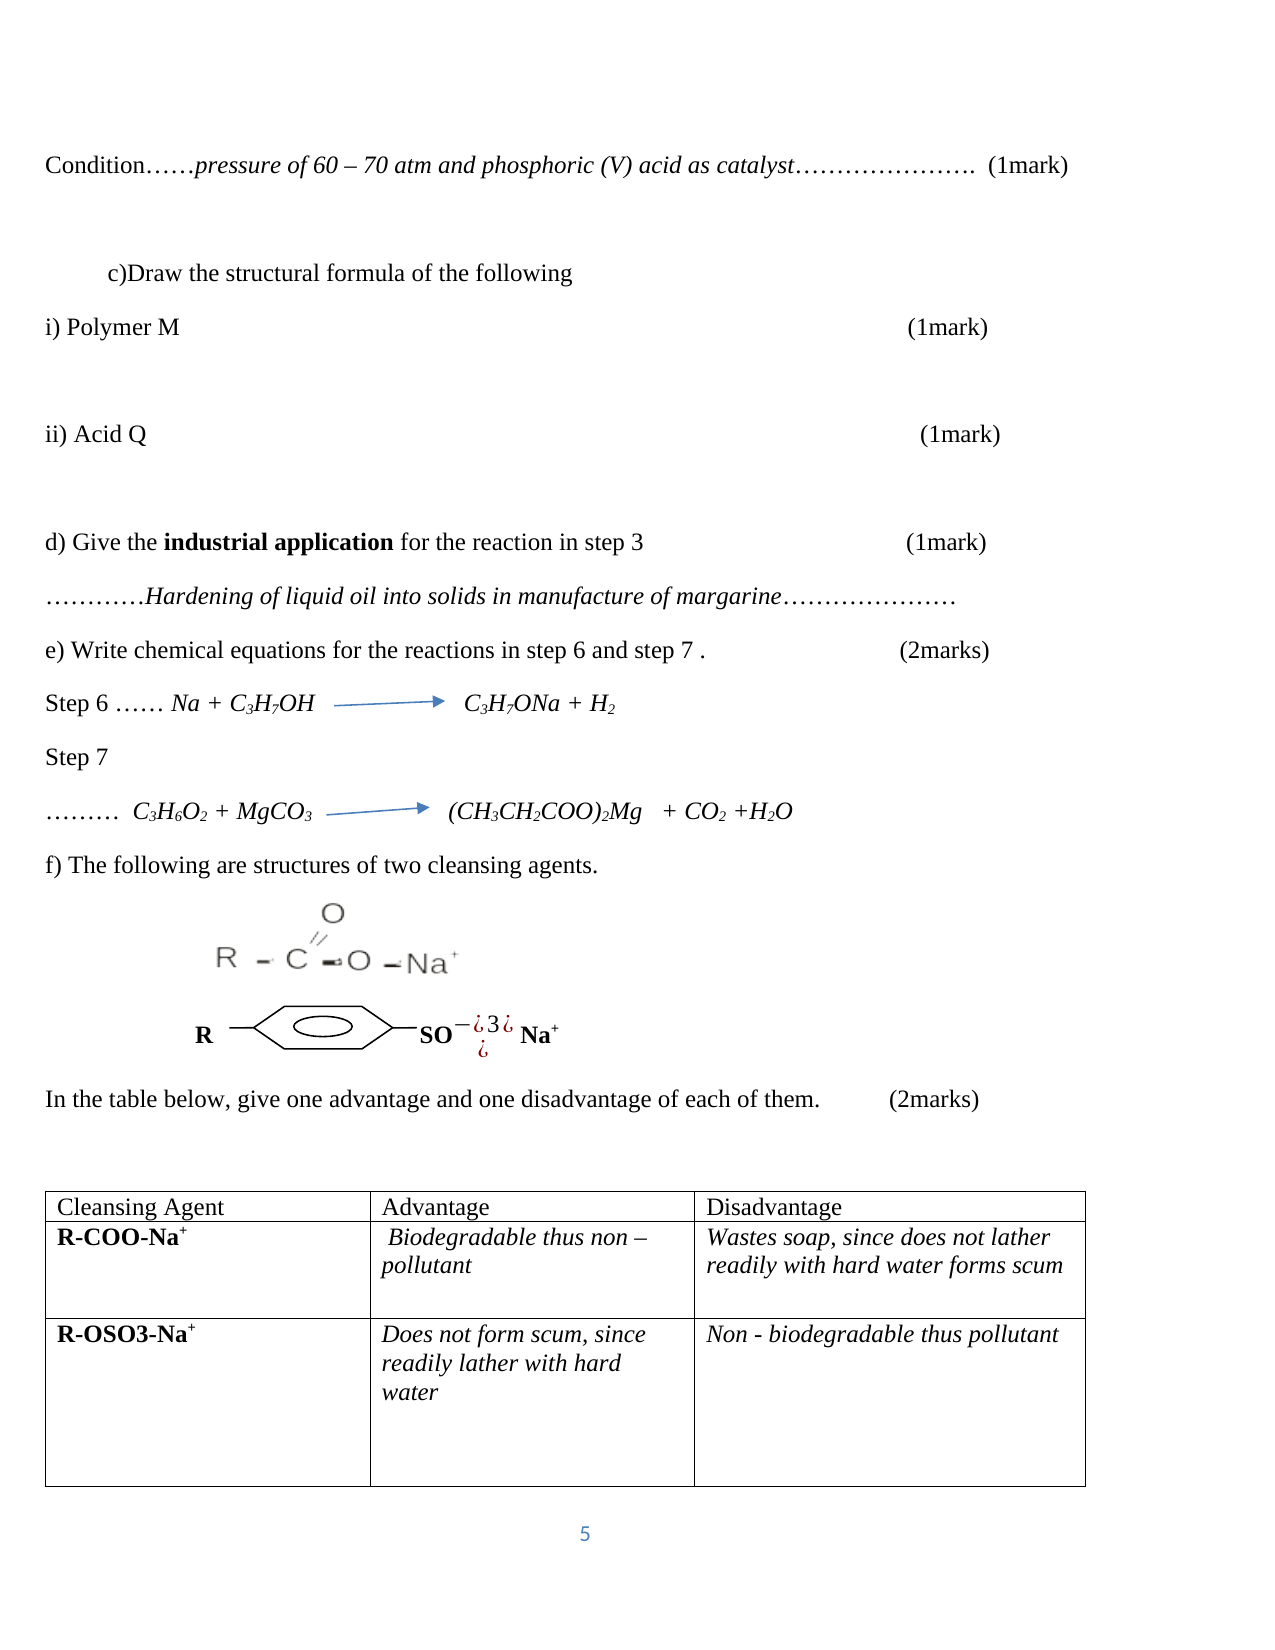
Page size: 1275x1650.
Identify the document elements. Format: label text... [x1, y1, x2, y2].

text ……… C3H6O2 + MgCO3 (CH3CH2COO)2Mg + CO2 +H2O [45, 796, 1125, 825]
text f) The following are structures of two cleansing agents. [45, 850, 1125, 879]
text d) Give the industrial application for the reaction in step 3 (1mark) [45, 527, 1125, 556]
text ii) Acid Q (1mark) [45, 419, 1125, 448]
text i) Polymer M (1mark) [45, 312, 1125, 340]
text e) Write chemical equations for the reactions in step 6 and step 7 . (2marks) [45, 635, 1125, 663]
table_header Disadvantage [695, 1192, 1085, 1221]
text R SO Na+ [45, 1010, 1125, 1059]
table_cell R-OSO3-Na+ [46, 1319, 370, 1486]
table_cell Wastes soap, since does not lather readily with hard water forms scum [695, 1222, 1085, 1318]
table_cell Does not form scum, since readily lather with hard water [371, 1319, 694, 1486]
text c)Draw the structural formula of the following [45, 258, 1125, 286]
text In the table below, give one advantage and one disadvantage of each of them. (2marks) [45, 1084, 1125, 1113]
text Condition……pressure of 60 – 70 atm and phosphoric (V) acid as catalyst…………………. (1mark) [45, 150, 1125, 179]
table_header Cleansing Agent [46, 1192, 370, 1221]
text …………Hardening of liquid oil into solids in manufacture of margarine………………… [45, 581, 1125, 609]
table_cell Biodegradable thus non – pollutant [371, 1222, 694, 1318]
table_cell Non - biodegradable thus pollutant [695, 1319, 1085, 1486]
table_header Advantage [371, 1192, 694, 1221]
text Step 7 [45, 742, 1125, 771]
text Step 6 …… Na + C3H7OH C3H7ONa + H2 [45, 688, 1125, 717]
table_cell R-COO-Na+ [46, 1222, 370, 1318]
